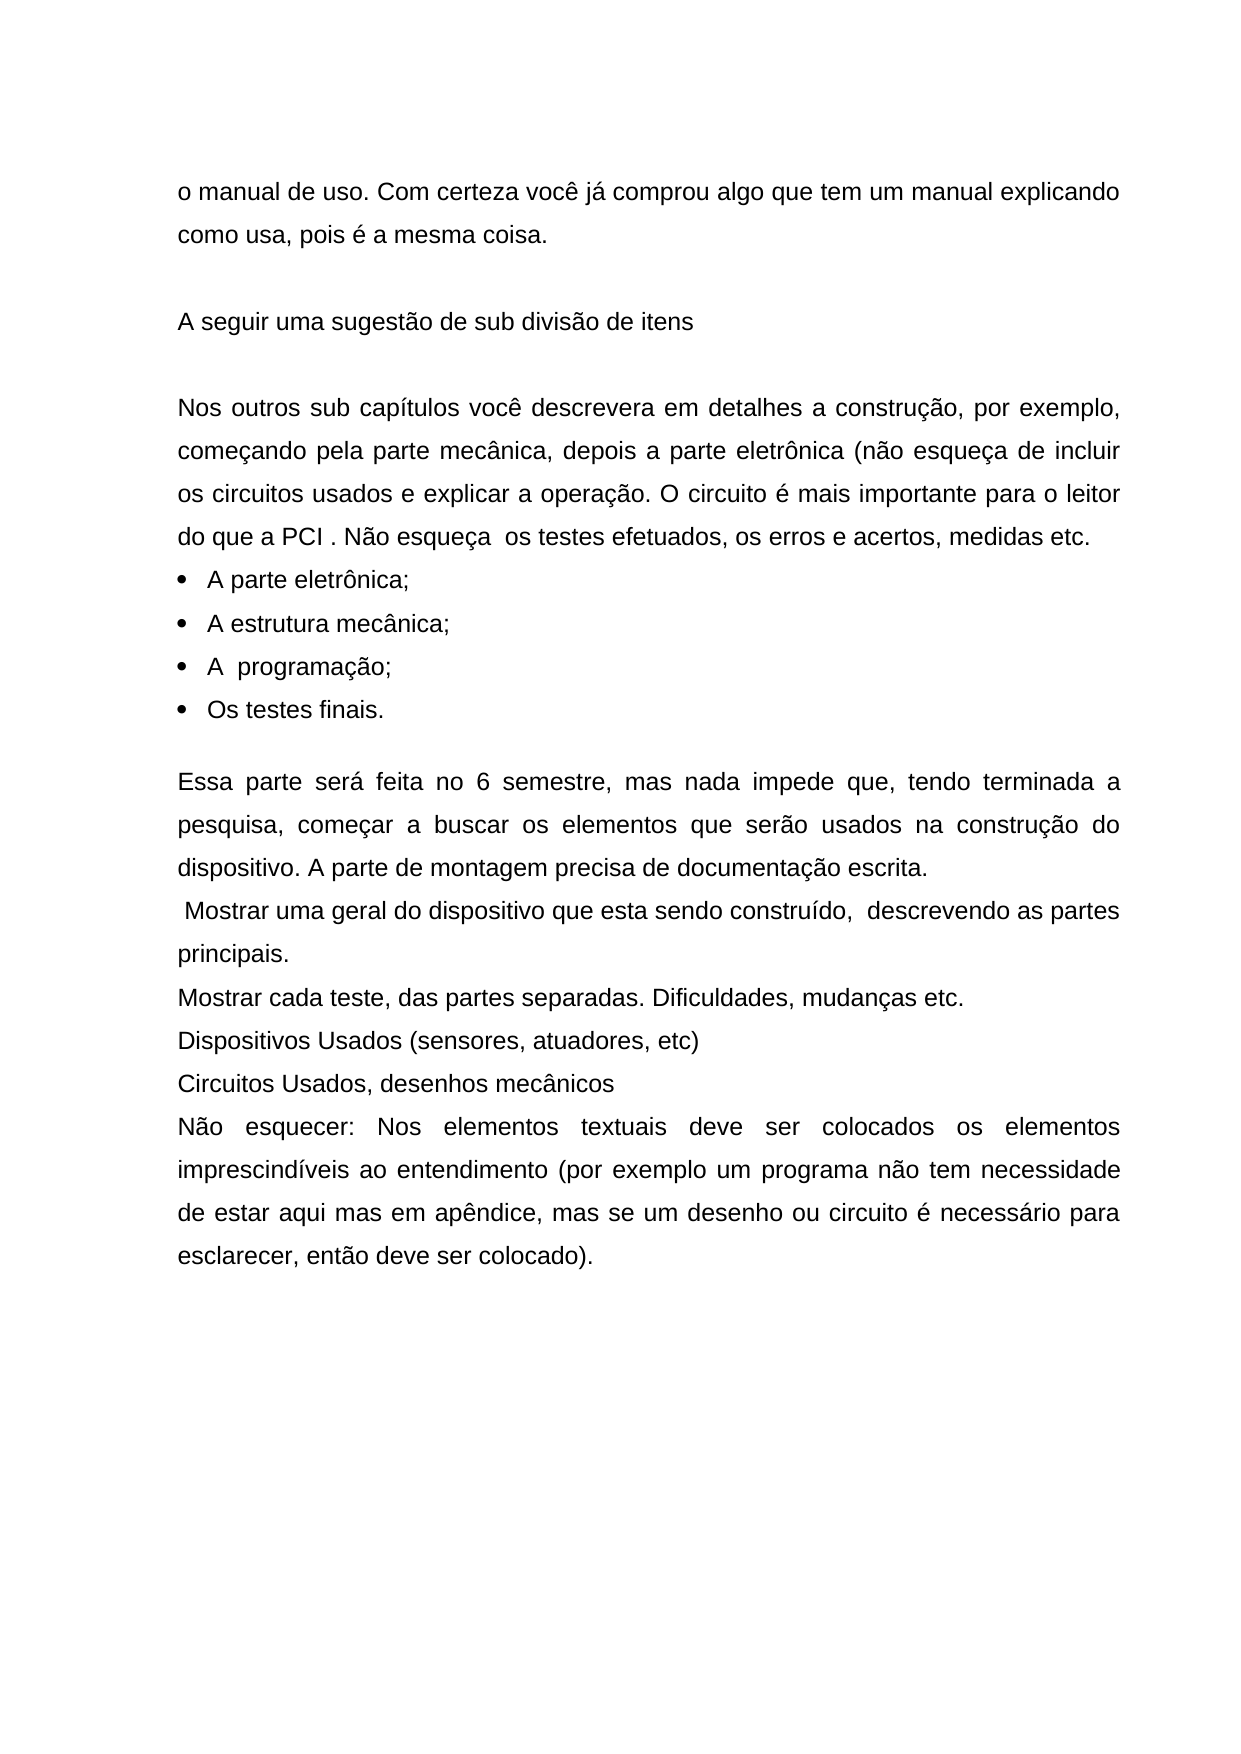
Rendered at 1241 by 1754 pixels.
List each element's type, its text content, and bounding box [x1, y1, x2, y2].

text Dispositivos Usados (sensores, atuadores, etc) [177, 1026, 1122, 1054]
list Os testes finais. [177, 695, 1122, 724]
text A seguir uma sugestão de sub divisão de itens [177, 307, 1122, 335]
text Mostrar cada teste, das partes separadas. Dificuldades, mudanças etc. [177, 983, 1122, 1011]
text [177, 177, 1122, 249]
list A programação; [177, 652, 1122, 681]
text Mostrar uma geral do dispositivo que esta sendo construído, descrevendo as partes principais. [177, 896, 1122, 968]
list A parte eletrônica; [177, 565, 1122, 594]
text Circuitos Usados, desenhos mecânicos [177, 1069, 1122, 1098]
text Essa parte será feita no 6 semestre, mas nada impede que, tendo terminada a pesquisa, começar a buscar os elementos que serão usados na construção do dispositivo. A parte de montagem precisa de documentação escrita. [177, 767, 1122, 882]
text Nos outros sub capítulos você descrevera em detalhes a construção, por exemplo, começando pela parte mecânica, depois a parte eletrônica (não esqueça de incluir os circuitos usados e explicar a operação. O circuito é mais importante para o leitor do que a PCI . Não esqueça os testes efetuados, os erros e acertos, medidas etc. [177, 393, 1122, 551]
text Não esquecer: Nos elementos textuais deve ser colocados os elementos imprescindíveis ao entendimento (por exemplo um programa não tem necessidade de estar aqui mas em apêndice, mas se um desenho ou circuito é necessário para esclarecer, então deve ser colocado). [177, 1112, 1122, 1270]
list A estrutura mecânica; [177, 608, 1122, 637]
